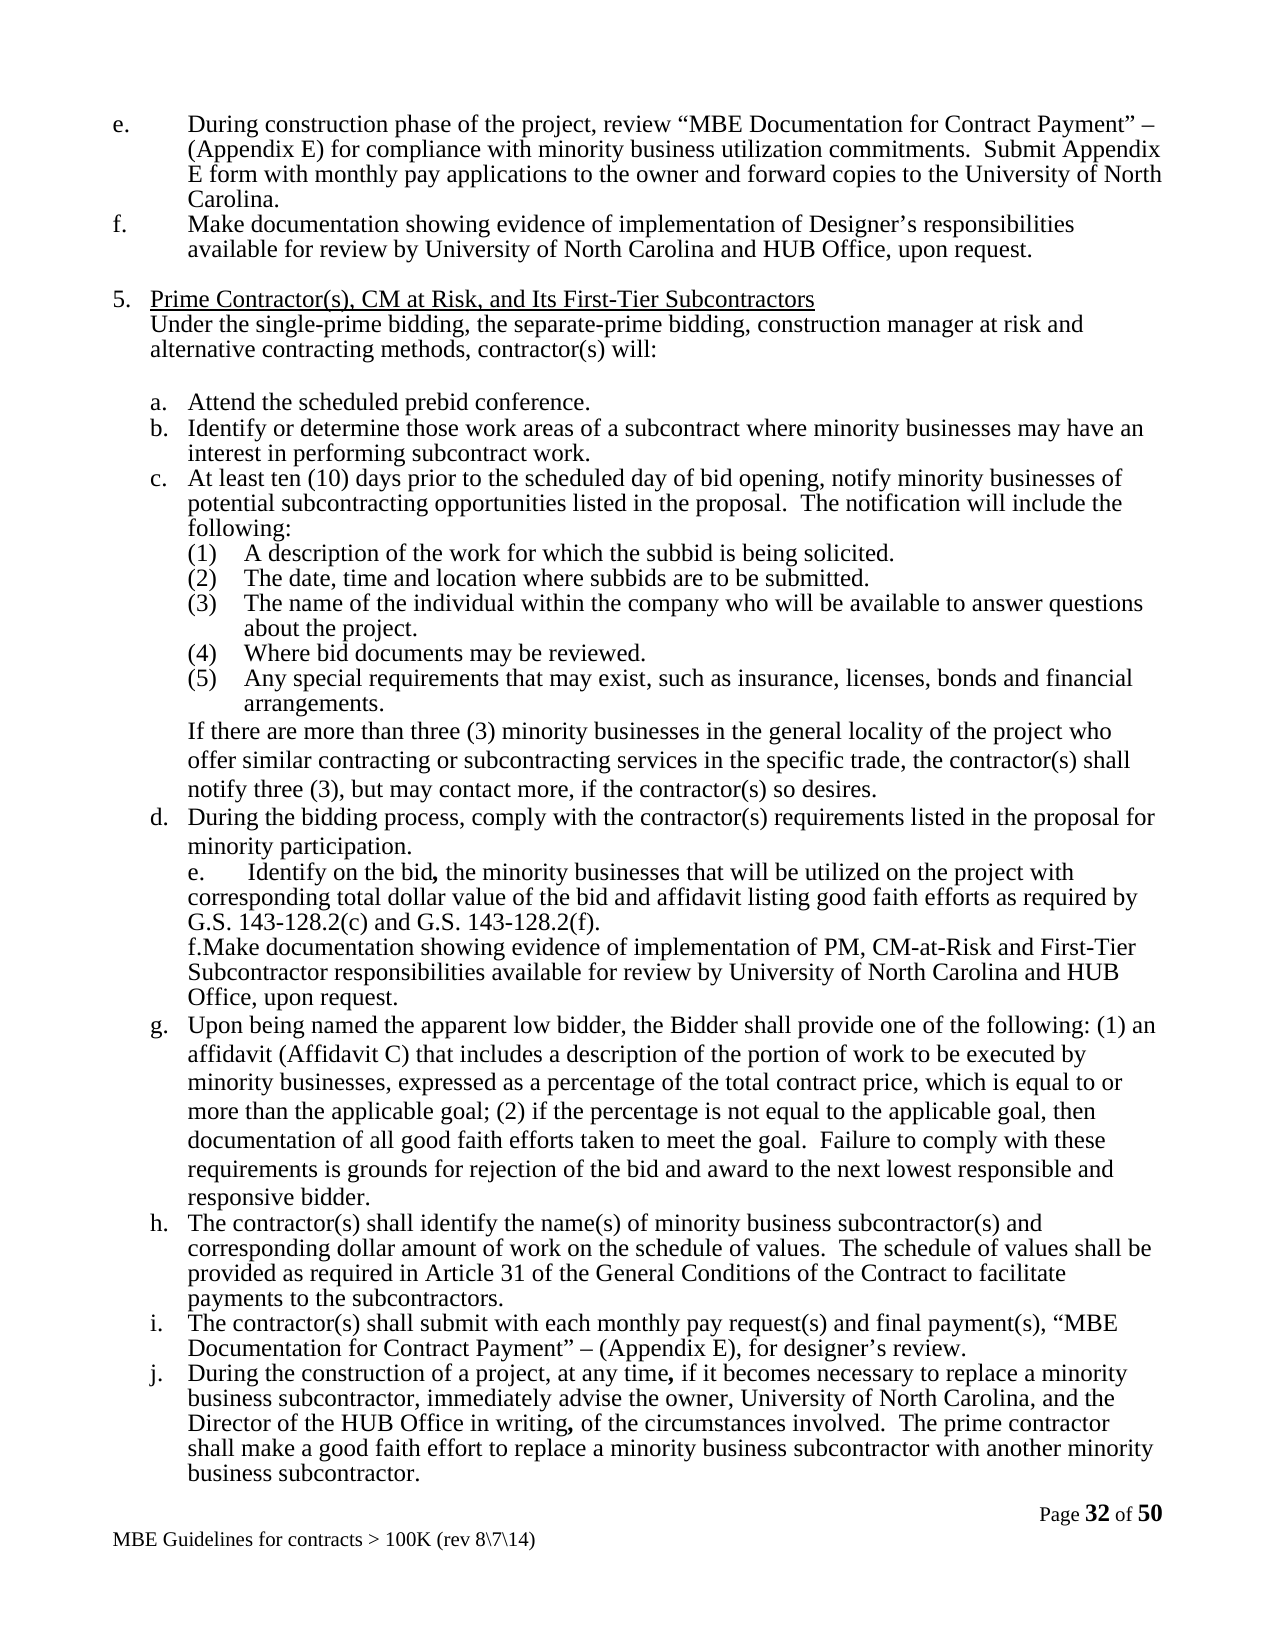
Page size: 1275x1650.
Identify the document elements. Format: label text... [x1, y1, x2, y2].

text d. During the bidding process, comply with the contractor(s) requirements listed in the proposal for minority participation. [150, 802, 1162, 860]
text c. At least ten (10) days prior to the scheduled day of bid opening, notify minority businesses of potential subcontracting opportunities listed in the proposal. The notification will include the following: [150, 466, 1162, 541]
text i. The contractor(s) shall submit with each monthly pay request(s) and final payment(s), “MBE Documentation for Contract Payment” – (Appendix E), for designer’s review. [150, 1311, 1162, 1361]
text b. Identify or determine those work areas of a subcontract where minority businesses may have an interest in performing subcontract work. [150, 416, 1162, 466]
list During construction phase of the project, review “MBE Documentation for Contract Payment” – (Appendix E) for compliance with minority business utilization commitments. Submit Appendix E form with monthly pay applications to the owner and forward copies to the . [112, 112, 1162, 212]
text Under the single-prime bidding, the separate-prime bidding, construction manager at risk and alternative contracting methods, contractor(s) will: [112, 312, 1162, 362]
text j. During the construction of a project, at any time, if it becomes necessary to replace a minority business subcontractor, immediately advise the owner, , and the Director of the HUB Office in writing, of the circumstances involved. The prime contractor shall make a good faith effort to replace a minority business subcontractor with another minority business subcontractor. [150, 1361, 1162, 1486]
text (5) Any special requirements that may exist, such as insurance, licenses, bonds and financial arrangements. [187, 666, 1162, 716]
list Identify on the bid, the minority businesses that will be utilized on the project with corresponding total dollar value of the bid and affidavit listing good faith efforts as required by G.S. 143-128.2(c) and G.S. 143-128.2(f). [187, 860, 1162, 935]
text g. Upon being named the apparent low bidder, the Bidder shall provide one of the following: (1) an affidavit (Affidavit C) that includes a description of the portion of work to be executed by minority businesses, expressed as a percentage of the total contract price, which is equal to or more than the applicable goal; (2) if the percentage is not equal to the applicable goal, then documentation of all good faith efforts taken to meet the goal. Failure to comply with these requirements is grounds for rejection of the bid and award to the next lowest responsible and responsive bidder. [150, 1010, 1162, 1211]
text (1) A description of the work for which the subbid is being solicited. [187, 541, 1162, 566]
text (4) Where bid documents may be reviewed. [187, 641, 1162, 666]
list Make documentation showing evidence of implementation of PM, CM-at-Risk and First-Tier Subcontractor responsibilities available for review by and HUB Office, upon request. [187, 935, 1162, 1010]
text (2) The date, time and location where subbids are to be submitted. [187, 566, 1162, 591]
list Make documentation showing evidence of implementation of Designer’s responsibilities available for review by and HUB Office, upon request. [112, 212, 1162, 262]
text 5. Prime Contractor(s), CM at Risk, and Its First-Tier Subcontractors [112, 287, 1162, 312]
text If there are more than three (3) minority businesses in the general locality of the project who offer similar contracting or subcontracting services in the specific trade, the contractor(s) shall notify three (3), but may contact more, if the contractor(s) so desires. [187, 716, 1162, 802]
text a. Attend the scheduled prebid conference. [150, 387, 1162, 416]
text (3) The name of the individual within the company who will be available to answer questions about the project. [187, 591, 1162, 641]
text h. The contractor(s) shall identify the name(s) of minority business subcontractor(s) and corresponding dollar amount of work on the schedule of values. The schedule of values shall be provided as required in Article 31 of the General Conditions of the Contract to facilitate payments to the subcontractors. [150, 1211, 1162, 1311]
